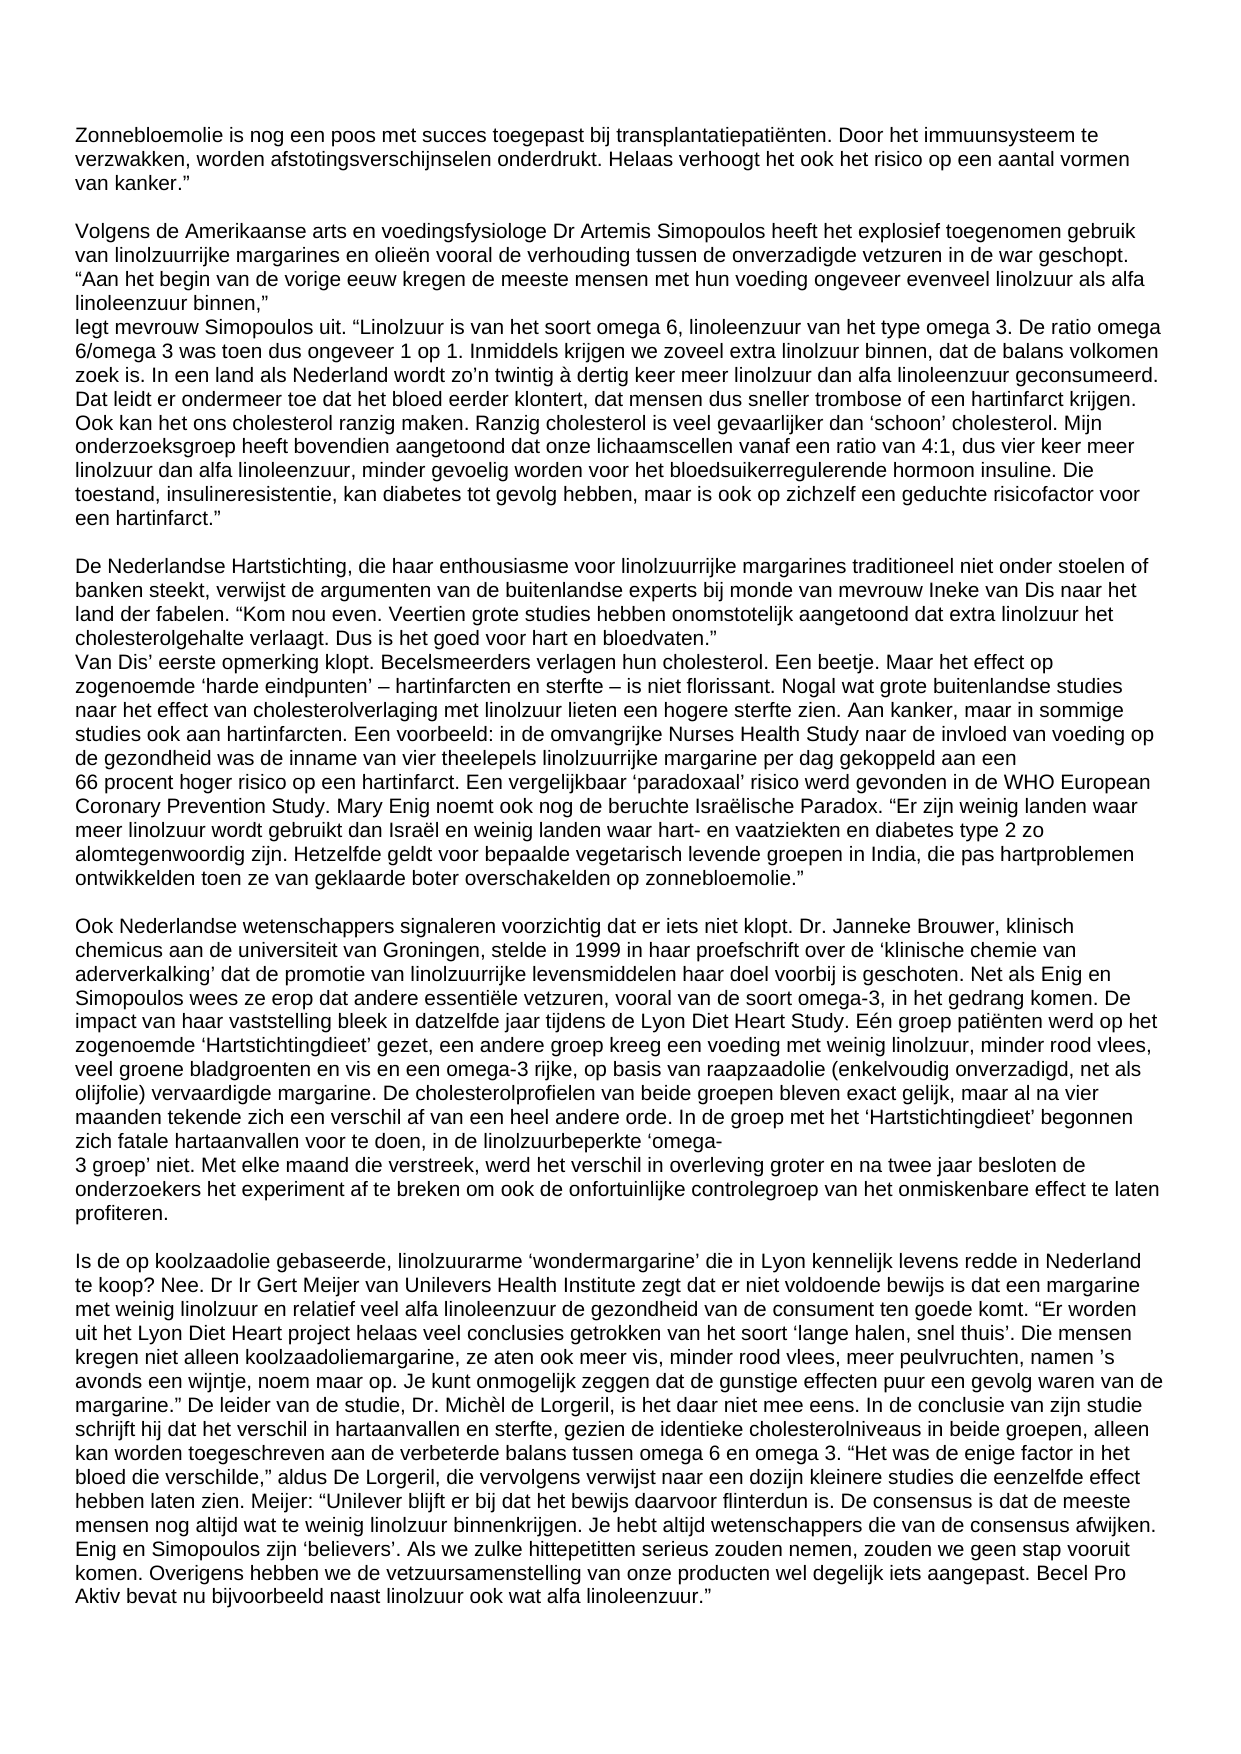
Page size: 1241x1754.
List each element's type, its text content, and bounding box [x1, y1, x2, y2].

text 3 groep’ niet. Met elke maand die verstreek, werd het verschil in overleving groter en na twee jaar besloten de onderzoekers het experiment af te breken om ook de onfortuinlijke controlegroep van het onmiskenbare effect te laten profiteren. [75, 1153, 1165, 1225]
text Ook Nederlandse wetenschappers signaleren voorzichtig dat er iets niet klopt. Dr. Janneke Brouwer, klinisch chemicus aan de universiteit van Groningen, stelde in 1999 in haar proefschrift over de ‘klinische chemie van aderverkalking’ dat de promotie van linolzuurrijke levensmiddelen haar doel voorbij is geschoten. Net als Enig en Simopoulos wees ze erop dat andere essentiële vetzuren, vooral van de soort omega-3, in het gedrang komen. De impact van haar vaststelling bleek in datzelfde jaar tijdens de Lyon Diet Heart Study. Eén groep patiënten werd op het zogenoemde ‘Hartstichtingdieet’ gezet, een andere groep kreeg een voeding met weinig linolzuur, minder rood vlees, veel groene bladgroenten en vis en een omega-3 rijke, op basis van raapzaadolie (enkelvoudig onverzadigd, net als olijfolie) vervaardigde margarine. De cholesterolprofielen van beide groepen bleven exact gelijk, maar al na vier maanden tekende zich een verschil af van een heel andere orde. In de groep met het ‘Hartstichtingdieet’ begonnen zich fatale hartaanvallen voor te doen, in de linolzuurbeperkte ‘omega- [75, 913, 1165, 1153]
text Volgens de Amerikaanse arts en voedingsfysiologe Dr Artemis Simopoulos heeft het explosief toegenomen gebruik van linolzuurrijke margarines en olieën vooral de verhouding tussen de onverzadigde vetzuren in de war geschopt. “Aan het begin van de vorige eeuw kregen de meeste mensen met hun voeding ongeveer evenveel linolzuur als alfa linoleenzuur binnen,” [75, 219, 1165, 314]
text 66 procent hoger risico op een hartinfarct. Een vergelijkbaar ‘paradoxaal’ risico werd gevonden in de WHO European Coronary Prevention Study. Mary Enig noemt ook nog de beruchte Israëlische Paradox. “Er zijn weinig landen waar meer linolzuur wordt gebruikt dan Israël en weinig landen waar hart- en vaatziekten en diabetes type 2 zo alomtegenwoordig zijn. Hetzelfde geldt voor bepaalde vegetarisch levende groepen in India, die pas hartproblemen ontwikkelden toen ze van geklaarde boter overschakelden op zonnebloemolie.” [75, 770, 1165, 889]
text Van Dis’ eerste opmerking klopt. Becelsmeerders verlagen hun cholesterol. Een beetje. Maar het effect op zogenoemde ‘harde eindpunten’ – hartinfarcten en sterfte – is niet florissant. Nogal wat grote buitenlandse studies naar het effect van cholesterolverlaging met linolzuur lieten een hogere sterfte zien. Aan kanker, maar in sommige studies ook aan hartinfarcten. Een voorbeeld: in de omvangrijke Nurses Health Study naar de invloed van voeding op de gezondheid was de inname van vier theelepels linolzuurrijke margarine per dag gekoppeld aan een [75, 650, 1165, 770]
text Zonnebloemolie is nog een poos met succes toegepast bij transplantatiepatiënten. Door het immuunsysteem te verzwakken, worden afstotingsverschijnselen onderdrukt. Helaas verhoogt het ook het risico op een aantal vormen van kanker.” [75, 123, 1165, 195]
text Is de op koolzaadolie gebaseerde, linolzuurarme ‘wondermargarine’ die in Lyon kennelijk levens redde in Nederland te koop? Nee. Dr Ir Gert Meijer van Unilevers Health Institute zegt dat er niet voldoende bewijs is dat een margarine met weinig linolzuur en relatief veel alfa linoleenzuur de gezondheid van de consument ten goede komt. “Er worden uit het Lyon Diet Heart project helaas veel conclusies getrokken van het soort ‘lange halen, snel thuis’. Die mensen kregen niet alleen koolzaadoliemargarine, ze aten ook meer vis, minder rood vlees, meer peulvruchten, namen ’s avonds een wijntje, noem maar op. Je kunt onmogelijk zeggen dat de gunstige effecten puur een gevolg waren van de margarine.” De leider van de studie, Dr. Michèl de Lorgeril, is het daar niet mee eens. In de conclusie van zijn studie schrijft hij dat het verschil in hartaanvallen en sterfte, gezien de identieke cholesterolniveaus in beide groepen, alleen kan worden toegeschreven aan de verbeterde balans tussen omega 6 en omega 3. “Het was de enige factor in het bloed die verschilde,” aldus De Lorgeril, die vervolgens verwijst naar een dozijn kleinere studies die eenzelfde effect hebben laten zien. Meijer: “Unilever blijft er bij dat het bewijs daarvoor flinterdun is. De consensus is dat de meeste mensen nog altijd wat te weinig linolzuur binnenkrijgen. Je hebt altijd wetenschappers die van de consensus afwijken. Enig en Simopoulos zijn ‘believers’. Als we zulke hittepetitten serieus zouden nemen, zouden we geen stap vooruit komen. Overigens hebben we de vetzuursamenstelling van onze producten wel degelijk iets aangepast. Becel Pro Aktiv bevat nu bijvoorbeeld naast linolzuur ook wat alfa linoleenzuur.” [75, 1249, 1165, 1608]
text De Nederlandse Hartstichting, die haar enthousiasme voor linolzuurrijke margarines traditioneel niet onder stoelen of banken steekt, verwijst de argumenten van de buitenlandse experts bij monde van mevrouw Ineke van Dis naar het land der fabelen. “Kom nou even. Veertien grote studies hebben onomstotelijk aangetoond dat extra linolzuur het cholesterolgehalte verlaagt. Dus is het goed voor hart en bloedvaten.” [75, 554, 1165, 650]
text legt mevrouw Simopoulos uit. “Linolzuur is van het soort omega 6, linoleenzuur van het type omega 3. De ratio omega 6/omega 3 was toen dus ongeveer 1 op 1. Inmiddels krijgen we zoveel extra linolzuur binnen, dat de balans volkomen zoek is. In een land als Nederland wordt zo’n twintig à dertig keer meer linolzuur dan alfa linoleenzuur geconsumeerd. Dat leidt er ondermeer toe dat het bloed eerder klontert, dat mensen dus sneller trombose of een hartinfarct krijgen. Ook kan het ons cholesterol ranzig maken. Ranzig cholesterol is veel gevaarlijker dan ‘schoon’ cholesterol. Mijn onderzoeksgroep heeft bovendien aangetoond dat onze lichaamscellen vanaf een ratio van 4:1, dus vier keer meer linolzuur dan alfa linoleenzuur, minder gevoelig worden voor het bloedsuikerregulerende hormoon insuline. Die toestand, insulineresistentie, kan diabetes tot gevolg hebben, maar is ook op zichzelf een geduchte risicofactor voor een hartinfarct.” [75, 314, 1165, 530]
